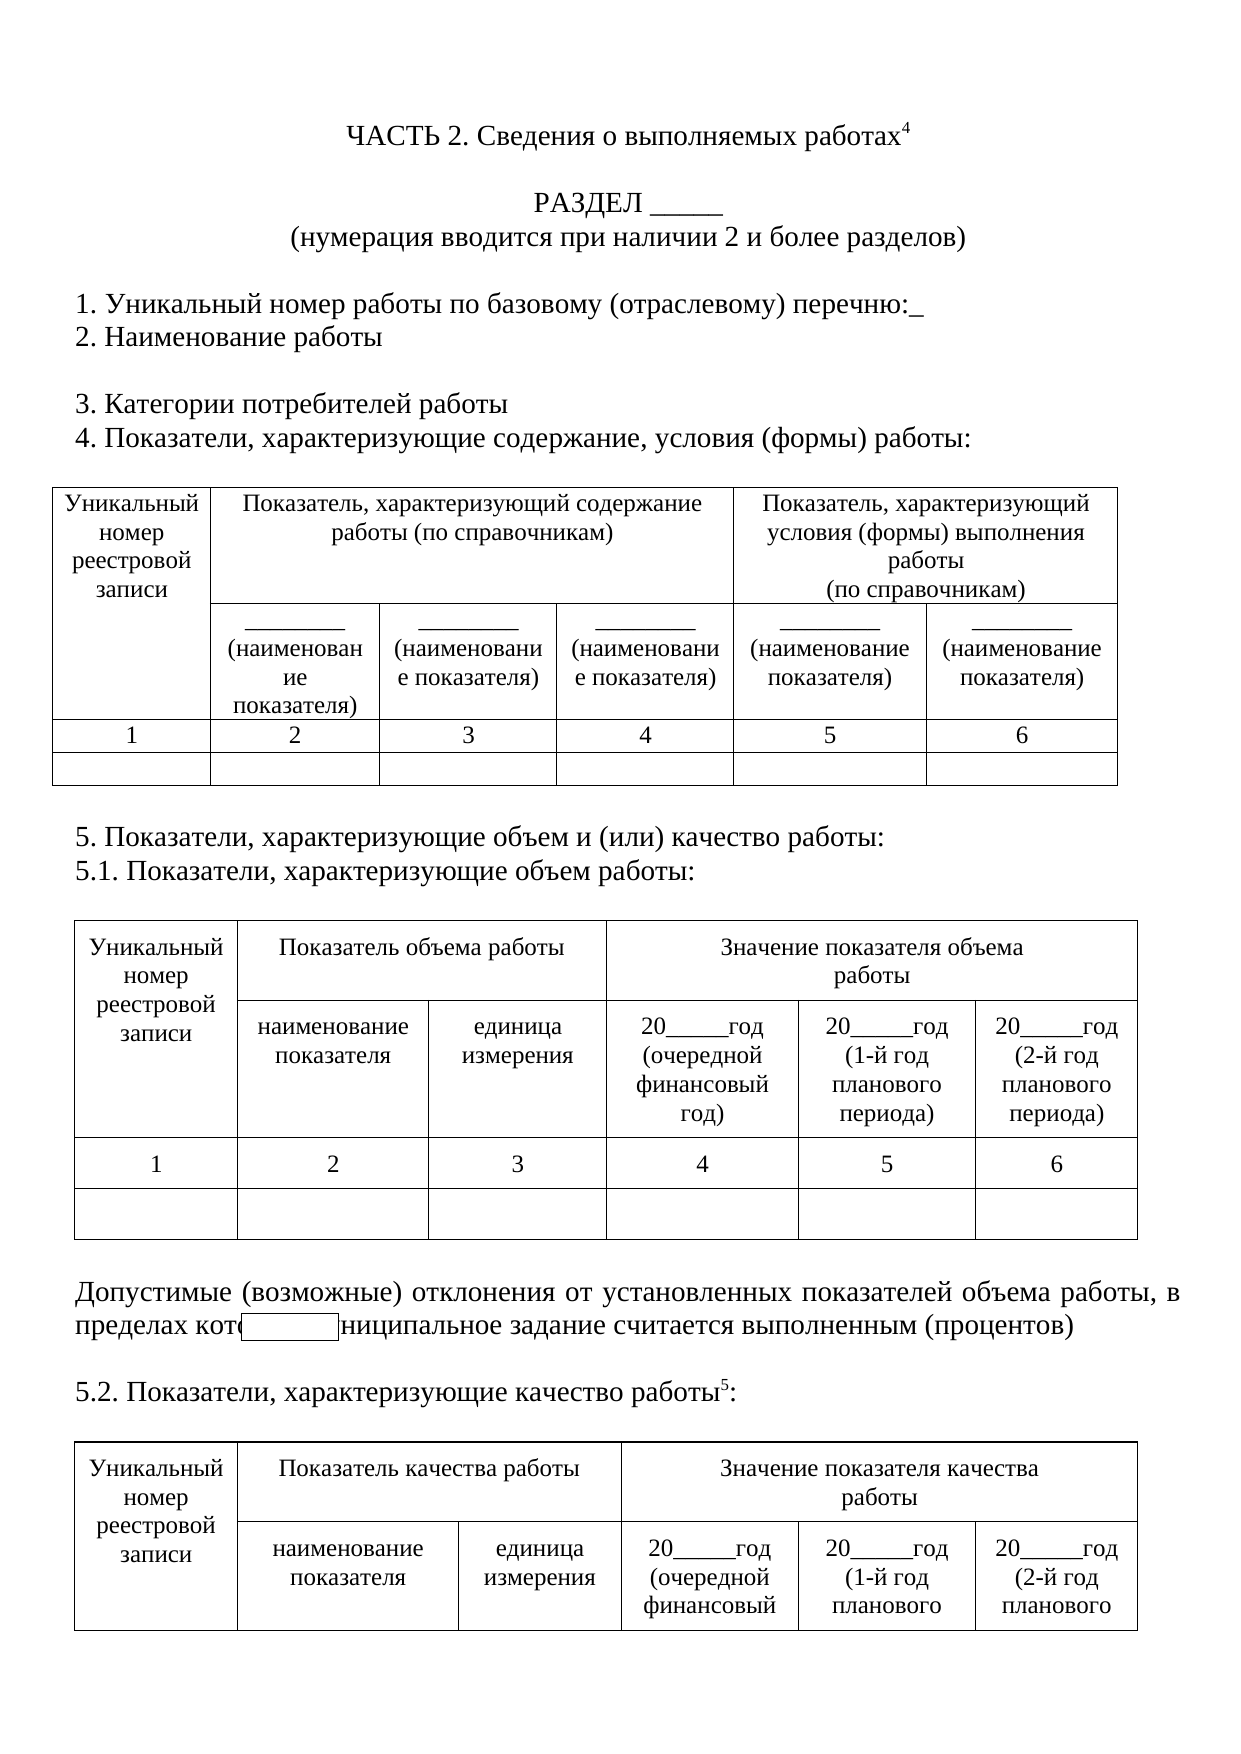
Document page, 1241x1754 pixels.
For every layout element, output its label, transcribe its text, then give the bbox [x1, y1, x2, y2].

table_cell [799, 1522, 975, 1630]
table_header Значение показателя качества работы [622, 1443, 1137, 1521]
table_cell 20_____год (2-й год планового периода) [976, 1001, 1137, 1137]
text 5. Показатели, характеризующие объем и (или) качество работы: [75, 819, 1181, 853]
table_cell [238, 1522, 458, 1630]
text РАЗДЕЛ _____ [75, 185, 1181, 219]
table_cell [734, 753, 926, 785]
text 2. Наименование работы [75, 319, 1181, 353]
table_cell 2 [211, 720, 379, 752]
table_cell 3 [429, 1138, 606, 1188]
table_cell [607, 1189, 798, 1239]
text (нумерация вводится при наличии 2 и более разделов) [75, 219, 1181, 252]
table_header Показатель, характеризующий условия (формы) выполнения работы (по справочникам) [734, 488, 1117, 603]
table_cell ________ (наименование показателя) [380, 604, 556, 719]
text 5.2. Показатели, характеризующие качество работы5: [75, 1374, 1181, 1408]
table_cell ________ (наименование показателя) [557, 604, 733, 719]
table_cell наименование показателя [238, 1001, 428, 1137]
table_cell 5 [734, 720, 926, 752]
table_cell 20_____год (1-й год планового периода) [799, 1001, 975, 1137]
text 4. Показатели, характеризующие содержание, условия (формы) работы: [75, 420, 1181, 453]
table_cell 20_____год (очередной финансовый год) [607, 1001, 798, 1137]
table_header Уникальный номер реестровой записи [75, 921, 237, 1137]
table_cell [75, 1189, 237, 1239]
table_cell 1 [53, 720, 210, 752]
table_header Показатель качества работы [238, 1443, 621, 1521]
table_cell [927, 753, 1117, 785]
table_cell 1 [75, 1138, 237, 1188]
table_cell [211, 753, 379, 785]
table_cell 2 [238, 1138, 428, 1188]
table_header Значение показателя объема работы [607, 921, 1137, 1000]
table_cell 6 [976, 1138, 1137, 1188]
table_cell ________ (наименование показателя) [734, 604, 926, 719]
table_cell единица измерения [429, 1001, 606, 1137]
table_cell [557, 753, 733, 785]
table_header Показатель, характеризующий содержание работы (по справочникам) [211, 488, 733, 603]
text ЧАСТЬ 2. Сведения о выполняемых работах4 [75, 118, 1181, 152]
table_header Уникальный номер реестровой записи [53, 488, 210, 719]
table_cell [380, 753, 556, 785]
text Допустимые (возможные) отклонения от установленных показателей объема работы, в пределах которых муниципальное задание считается выполненным (процентов) [75, 1274, 1181, 1341]
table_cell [976, 1522, 1137, 1630]
table_cell [976, 1189, 1137, 1239]
text 5.1. Показатели, характеризующие объем работы: [75, 853, 1181, 886]
text 3. Категории потребителей работы [75, 386, 1181, 420]
table_cell [238, 1189, 428, 1239]
list Уникальный номер работы по базовому (отраслевому) перечню:_ [75, 286, 1181, 319]
table_cell ________ (наименование показателя) [211, 604, 379, 719]
table_cell единица измерения [459, 1522, 621, 1630]
table_cell 6 [927, 720, 1117, 752]
table_cell [53, 753, 210, 785]
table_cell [622, 1522, 798, 1630]
table_cell 5 [799, 1138, 975, 1188]
table_cell ________ (наименование показателя) [927, 604, 1117, 719]
table_header Уникальный номер реестровой записи [75, 1443, 237, 1630]
table_cell [799, 1189, 975, 1239]
table_cell 4 [557, 720, 733, 752]
table_cell 4 [607, 1138, 798, 1188]
table_cell [429, 1189, 606, 1239]
table_header Показатель объема работы [238, 921, 606, 1000]
table_cell 3 [380, 720, 556, 752]
